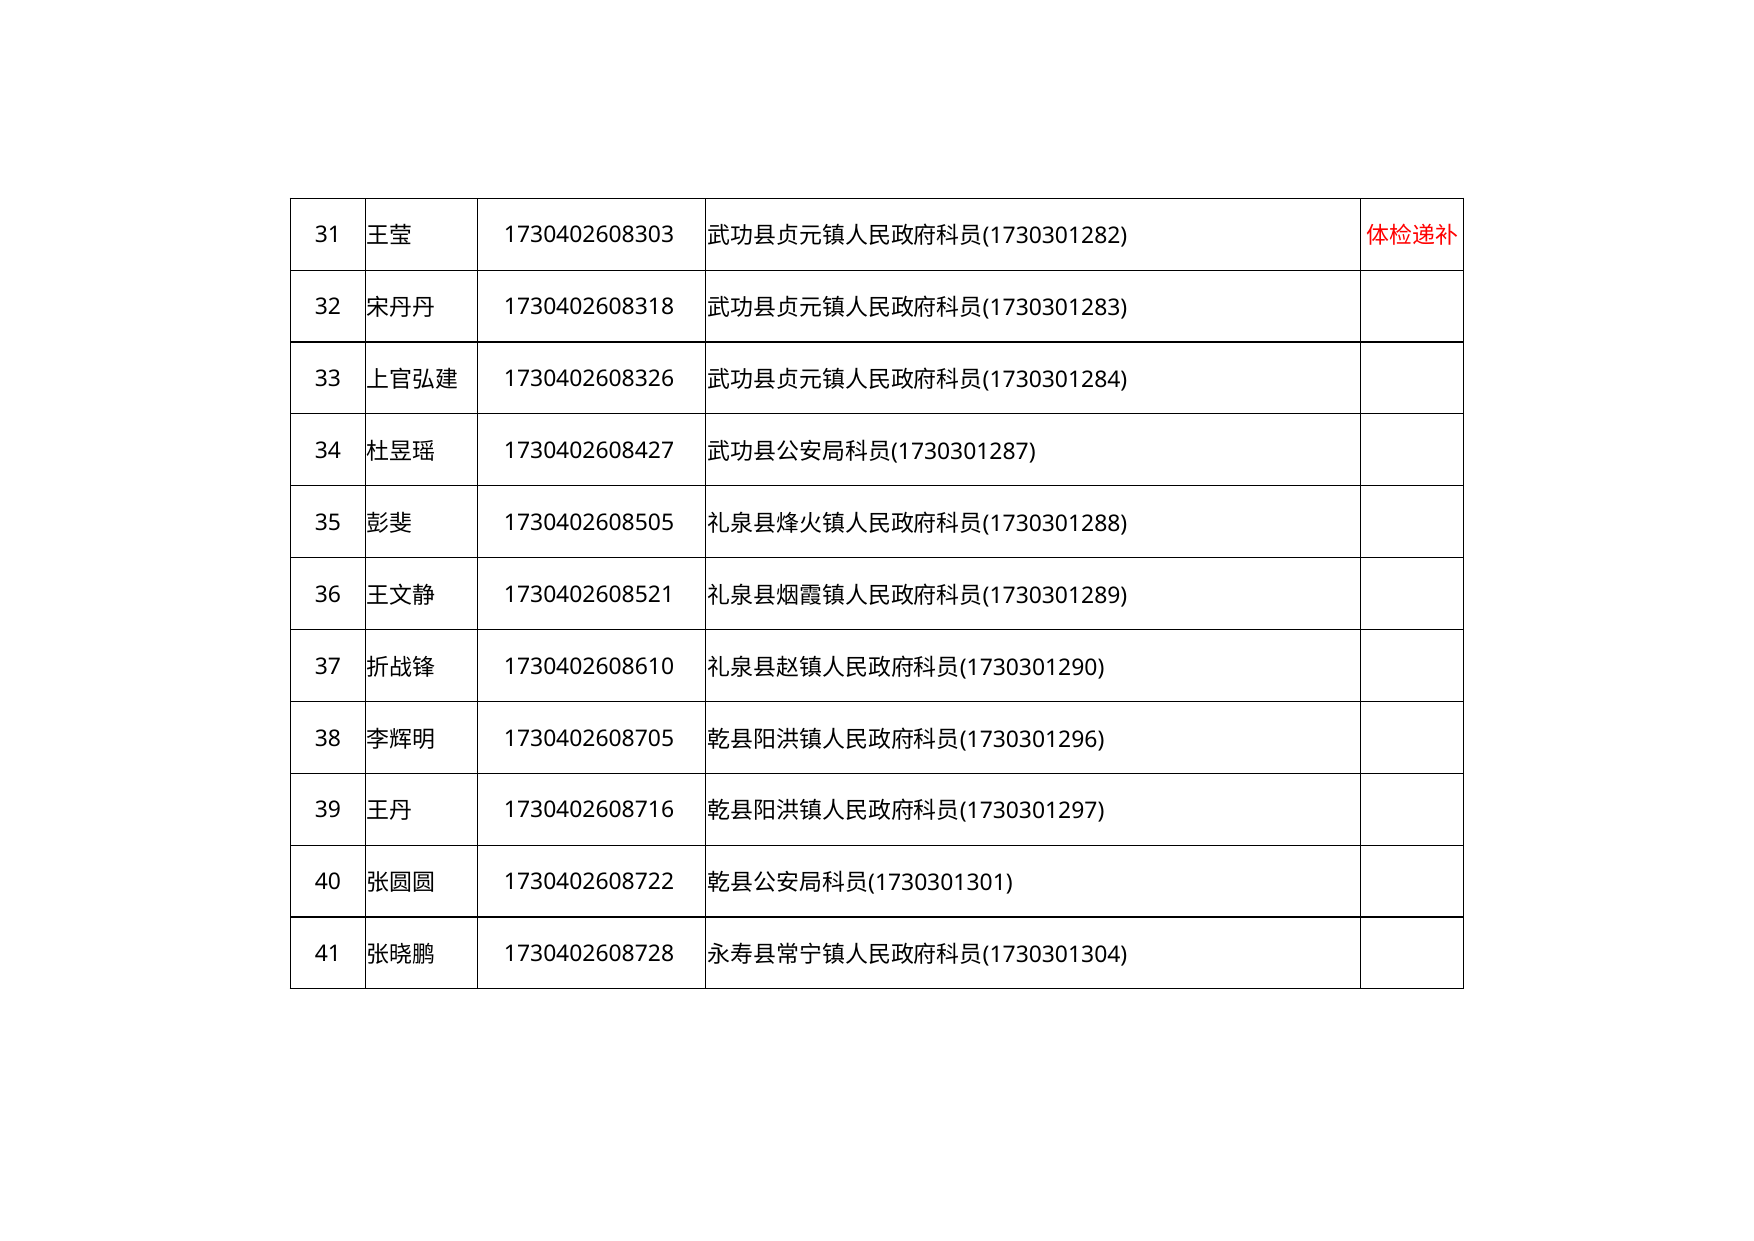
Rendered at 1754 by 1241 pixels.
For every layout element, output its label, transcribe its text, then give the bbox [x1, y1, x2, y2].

table_cell 武功县公安局科员(1730301287) [706, 414, 1360, 485]
table_cell 1730402608728 [478, 918, 705, 988]
table_cell 36 [291, 558, 365, 629]
table_cell 39 [291, 774, 365, 844]
table_cell 34 [291, 414, 365, 485]
table_cell 李辉明 [366, 702, 477, 773]
table_cell 38 [291, 702, 365, 773]
table_cell 礼泉县烽火镇人民政府科员(1730301288) [706, 486, 1360, 557]
table_cell [1361, 630, 1463, 701]
table_cell 王丹 [366, 774, 477, 844]
table_cell 1730402608610 [478, 630, 705, 701]
table_cell 1730402608705 [478, 702, 705, 773]
table_cell [1361, 414, 1463, 485]
table_cell 武功县贞元镇人民政府科员(1730301284) [706, 343, 1360, 413]
table_cell [1361, 774, 1463, 844]
table_cell 1730402608326 [478, 343, 705, 413]
table_cell 乾县公安局科员(1730301301) [706, 846, 1360, 916]
table_cell 33 [291, 343, 365, 413]
table_cell 彭斐 [366, 486, 477, 557]
table_cell 宋丹丹 [366, 271, 477, 341]
table_cell 1730402608722 [478, 846, 705, 916]
table_cell 张晓鹏 [366, 918, 477, 988]
table_cell 1730402608521 [478, 558, 705, 629]
table_cell 王莹 [366, 199, 477, 269]
table_cell 1730402608303 [478, 199, 705, 269]
table_cell 王文静 [366, 558, 477, 629]
table_cell 35 [291, 486, 365, 557]
table_cell 永寿县常宁镇人民政府科员(1730301304) [706, 918, 1360, 988]
table_cell 张圆圆 [366, 846, 477, 916]
table_cell 乾县阳洪镇人民政府科员(1730301297) [706, 774, 1360, 844]
table_cell 32 [291, 271, 365, 341]
table_cell 1730402608427 [478, 414, 705, 485]
table_cell 31 [291, 199, 365, 269]
table_cell 折战锋 [366, 630, 477, 701]
table_cell 1730402608318 [478, 271, 705, 341]
table_cell 体检递补 [1361, 199, 1463, 269]
table_cell [1361, 343, 1463, 413]
table_cell 上官弘建 [366, 343, 477, 413]
table_cell [1361, 558, 1463, 629]
table_cell 武功县贞元镇人民政府科员(1730301282) [706, 199, 1360, 269]
table_cell [1361, 271, 1463, 341]
table_cell 乾县阳洪镇人民政府科员(1730301296) [706, 702, 1360, 773]
table_cell [1361, 702, 1463, 773]
table_cell 武功县贞元镇人民政府科员(1730301283) [706, 271, 1360, 341]
table_cell [1361, 486, 1463, 557]
table_cell [1361, 846, 1463, 916]
table_cell 礼泉县赵镇人民政府科员(1730301290) [706, 630, 1360, 701]
table_cell 杜昱瑶 [366, 414, 477, 485]
table_cell [1361, 918, 1463, 988]
table_cell 40 [291, 846, 365, 916]
table_cell 37 [291, 630, 365, 701]
table_cell 1730402608505 [478, 486, 705, 557]
table_cell 1730402608716 [478, 774, 705, 844]
table_cell 礼泉县烟霞镇人民政府科员(1730301289) [706, 558, 1360, 629]
table_cell 41 [291, 918, 365, 988]
